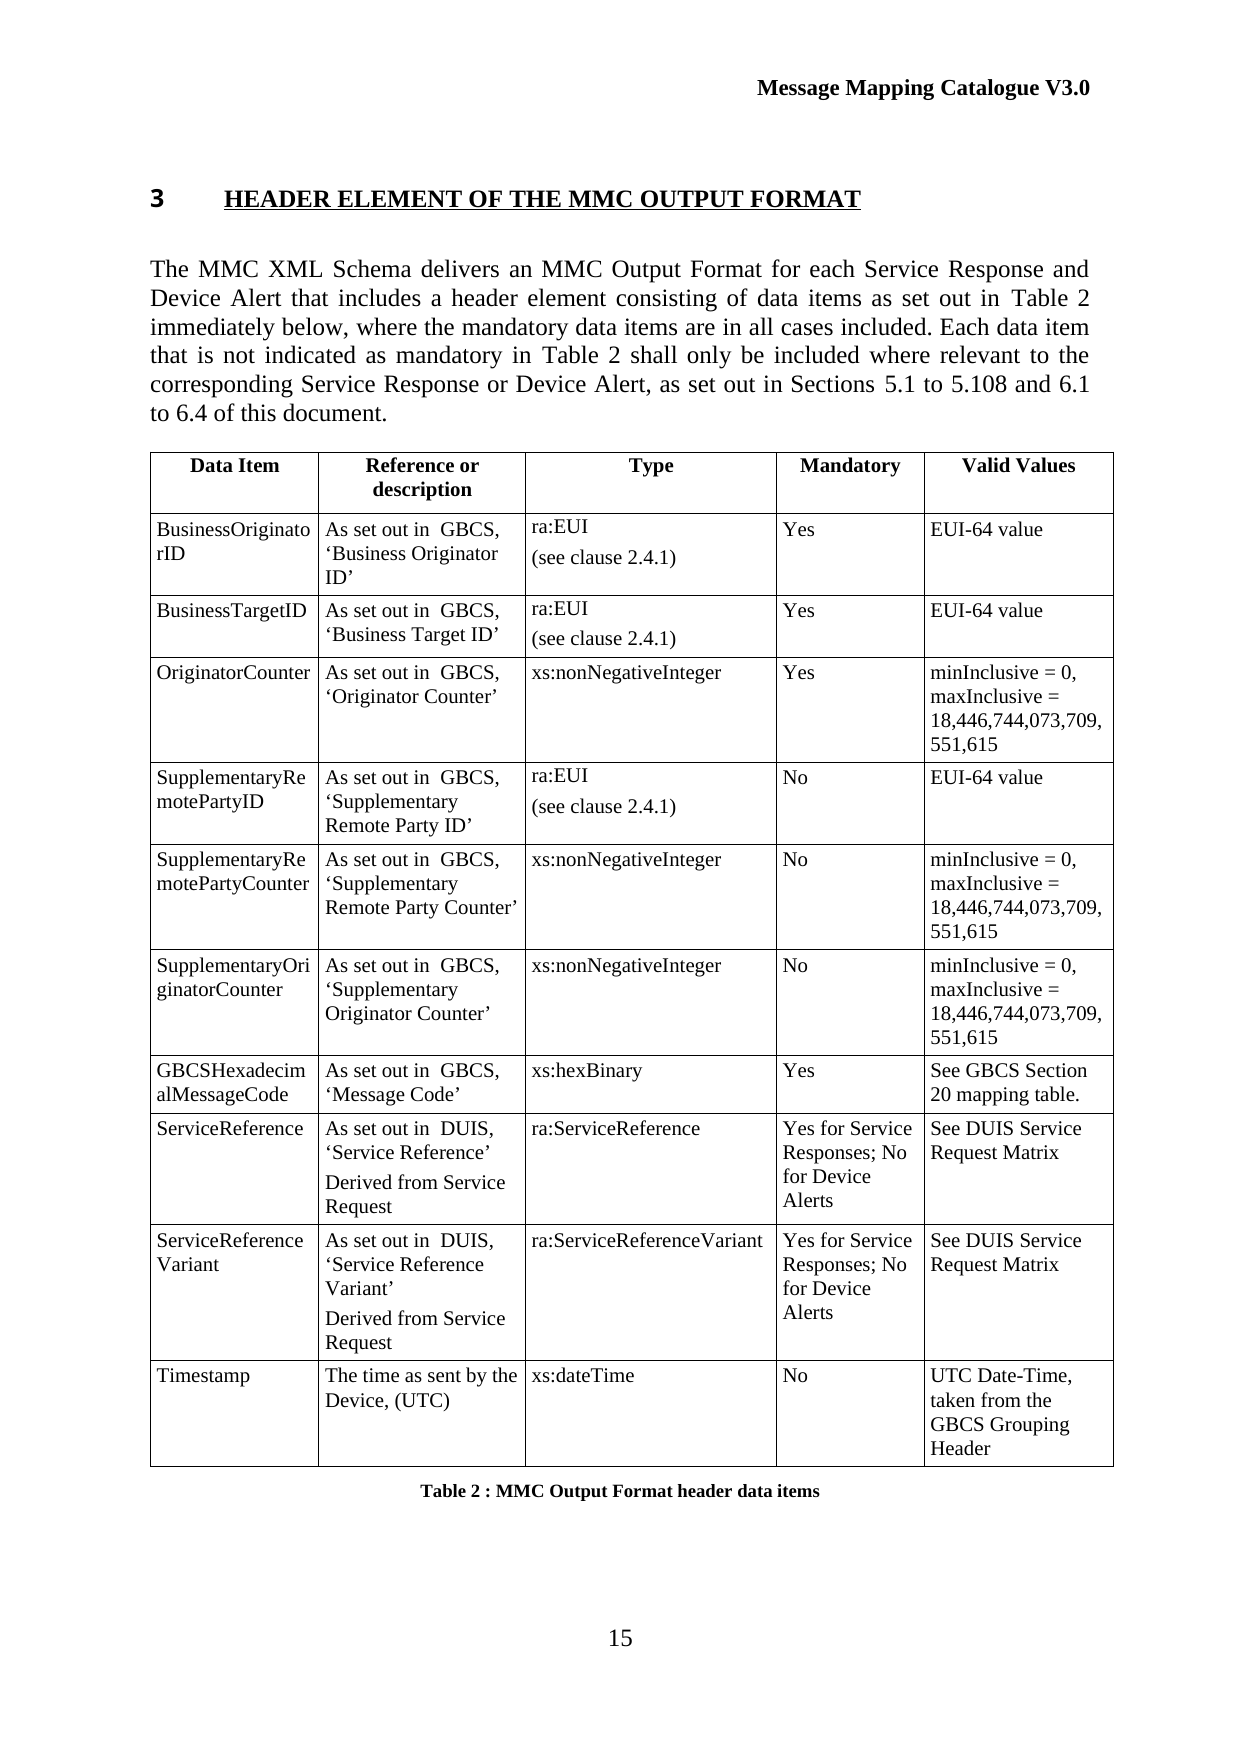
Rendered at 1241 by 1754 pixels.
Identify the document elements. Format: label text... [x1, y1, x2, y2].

table_cell ServiceReference [151, 1114, 318, 1224]
text Table 2 : MMC Output Format header data items [150, 1479, 1090, 1501]
table_cell xs:dateTime [526, 1361, 776, 1466]
table_cell BusinessOriginatorID [151, 514, 318, 595]
table_cell EUI-64 value [925, 596, 1113, 657]
table_cell minInclusive = 0, maxInclusive = 18,446,744,073,709,551,615 [925, 658, 1113, 762]
table_cell Yes [777, 596, 924, 657]
table_cell SupplementaryRemotePartyID [151, 763, 318, 844]
table_header Data Item [151, 453, 318, 513]
table_cell xs:nonNegativeInteger [526, 845, 776, 949]
table_cell See DUIS Service Request Matrix [925, 1225, 1113, 1360]
table_cell Yes [777, 1056, 924, 1112]
table_cell SupplementaryRemotePartyCounter [151, 845, 318, 949]
table_cell ra:ServiceReference [526, 1114, 776, 1224]
table_cell See DUIS Service Request Matrix [925, 1114, 1113, 1224]
table_cell ra:EUI (see clause 2.4.1) [526, 763, 776, 844]
table_cell OriginatorCounter [151, 658, 318, 762]
table_cell GBCSHexadecimalMessageCode [151, 1056, 318, 1112]
table_cell SupplementaryOriginatorCounter [151, 950, 318, 1055]
table_cell Yes for Service Responses; No for Device Alerts [777, 1225, 924, 1360]
table_cell xs:hexBinary [526, 1056, 776, 1112]
table_cell ra:EUI (see clause 2.4.1) [526, 596, 776, 657]
table_cell minInclusive = 0, maxInclusive = 18,446,744,073,709,551,615 [925, 845, 1113, 949]
table_cell EUI-64 value [925, 514, 1113, 595]
table_cell EUI-64 value [925, 763, 1113, 844]
table_cell As set out in DUIS, ‘Service Reference’ Derived from Service Request [319, 1114, 525, 1224]
table_cell As set out in DUIS, ‘Service Reference Variant’ Derived from Service Request [319, 1225, 525, 1360]
table_cell As set out in GBCS, ‘Supplementary Remote Party Counter’ [319, 845, 525, 949]
table_cell No [777, 1361, 924, 1466]
table_cell No [777, 763, 924, 844]
table_header Reference or description [319, 453, 525, 513]
text The MMC XML Schema delivers an MMC Output Format for each Service Response and Device Alert that includes a header element consisting of data items as set out in Table 2 immediately below, where the mandatory data items are in all cases included. Each data item that is not indicated as mandatory in Table 2 shall only be included where relevant to the corresponding Service Response or Device Alert, as set out in Sections 5.1 to 5.108 and 6.1 to 6.4 of this document. [150, 254, 1090, 427]
table_cell As set out in GBCS, ‘Supplementary Remote Party ID’ [319, 763, 525, 844]
table_header Mandatory [777, 453, 924, 513]
table_header Type [526, 453, 776, 513]
table_cell ra:ServiceReferenceVariant [526, 1225, 776, 1360]
table_cell As set out in GBCS, ‘Originator Counter’ [319, 658, 525, 762]
table_cell Yes [777, 514, 924, 595]
table_cell No [777, 950, 924, 1055]
table_cell As set out in GBCS, ‘Message Code’ [319, 1056, 525, 1112]
table_cell As set out in GBCS, ‘Supplementary Originator Counter’ [319, 950, 525, 1055]
table_cell BusinessTargetID [151, 596, 318, 657]
table_cell ra:EUI (see clause 2.4.1) [526, 514, 776, 595]
table_cell Yes [777, 658, 924, 762]
subtitle Header Element of the MMC Output Format [150, 180, 1090, 214]
table_cell The time as sent by the Device, (UTC) [319, 1361, 525, 1466]
table_header Valid Values [925, 453, 1113, 513]
table_cell No [777, 845, 924, 949]
table_cell As set out in GBCS, ‘Business Target ID’ [319, 596, 525, 657]
table_cell Timestamp [151, 1361, 318, 1466]
table_cell As set out in GBCS, ‘Business Originator ID’ [319, 514, 525, 595]
table_cell ServiceReferenceVariant [151, 1225, 318, 1360]
table_cell UTC Date-Time, taken from the GBCS Grouping Header [925, 1361, 1113, 1466]
table_cell xs:nonNegativeInteger [526, 950, 776, 1055]
table_cell minInclusive = 0, maxInclusive = 18,446,744,073,709,551,615 [925, 950, 1113, 1055]
table_cell Yes for Service Responses; No for Device Alerts [777, 1114, 924, 1224]
table_cell xs:nonNegativeInteger [526, 658, 776, 762]
table_cell See GBCS Section 20 mapping table. [925, 1056, 1113, 1112]
